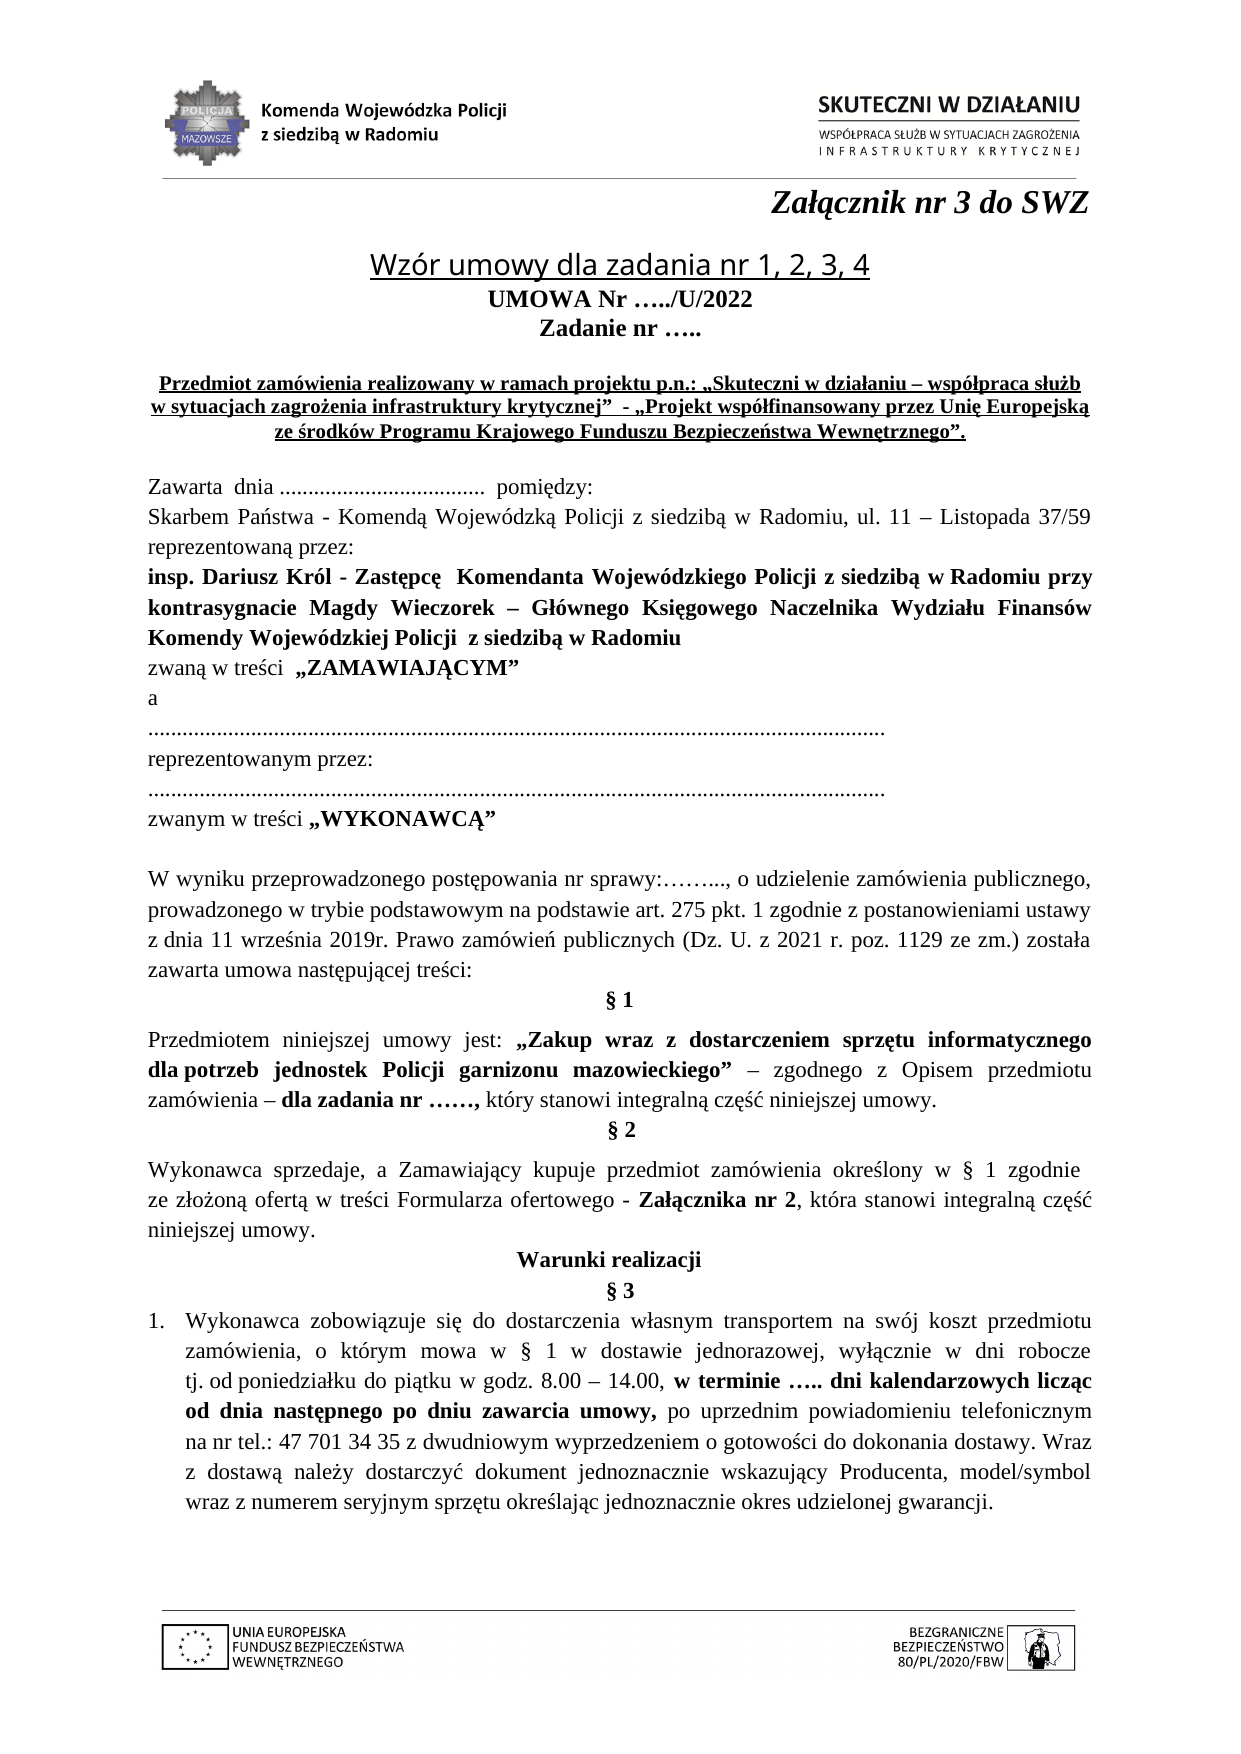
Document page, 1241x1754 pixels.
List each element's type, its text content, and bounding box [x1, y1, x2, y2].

title Załącznik nr 3 do SWZ [148, 183, 1093, 220]
text zwanym w treści „WYKONAWCĄ” [148, 805, 1093, 831]
title Przedmiot zamówienia realizowany w ramach projektu p.n.: „Skuteczni w działaniu – współpraca służb w sytuacjach zagrożenia infrastruktury krytycznej” - „Projekt współfinansowany przez Unię Europejską ze środków Programu Krajowego Funduszu Bezpieczeństwa Wewnętrznego”. [148, 370, 1093, 443]
text Zawarta dnia .................................... pomiędzy: [148, 473, 1093, 499]
text § 1 [148, 986, 1137, 1013]
text reprezentowanym przez: [148, 745, 1093, 771]
text zwaną w treści „ZAMAWIAJĄCYM” [148, 654, 1093, 680]
text W wyniku przeprowadzonego postępowania nr sprawy:……..., o udzielenie zamówienia publicznego, prowadzonego w trybie podstawowym na podstawie art. 275 pkt. 1 zgodnie z postanowieniami ustawy z dnia 11 września 2019r. Prawo zamówień publicznych (Dz. U. z 2021 r. poz. 1129 ze zm.) została zawarta umowa następującej treści: [148, 866, 1093, 982]
text § 2 [590, 1116, 1137, 1143]
text insp. Dariusz Król - Zastępcę Komendanta Wojewódzkiego Policji z siedzibą w Radomiu przy kontrasygnacie Magdy Wieczorek – Głównego Księgowego Naczelnika Wydziału Finansów Komendy Wojewódzkiej Policji z siedzibą w Radomiu [148, 563, 1093, 650]
list Wykonawca zobowiązuje się do dostarczenia własnym transportem na swój koszt przedmiotu zamówienia, o którym mowa w § 1 w dostawie jednorazowej, wyłącznie w dni robocze tj. od poniedziałku do piątku w godz. 8.00 – 14.00, w terminie ….. dni kalendarzowych licząc od dnia następnego po dniu zawarcia umowy, po uprzednim powiadomieniu telefonicznym na nr tel.: 47 701 34 35 z dwudniowym wyprzedzeniem o gotowości do dokonania dostawy. Wraz z dostawą należy dostarczyć dokument jednoznacznie wskazujący Producenta, model/symbol wraz z numerem seryjnym sprzętu określając jednoznacznie okres udzielonej gwarancji. [148, 1307, 1093, 1514]
text Warunki realizacji [443, 1247, 1093, 1273]
picture [147, 73, 1093, 183]
text ................................................................................................................................. [148, 775, 1093, 801]
text Przedmiotem niniejszej umowy jest: „Zakup wraz z dostarczeniem sprzętu informatycznego dla potrzeb jednostek Policji garnizonu mazowieckiego” – zgodnego z Opisem przedmiotu zamówienia – dla zadania nr ……, który stanowi integralną część niniejszej umowy. [148, 1026, 1093, 1113]
text Skarbem Państwa - Komendą Wojewódzką Policji z siedzibą w Radomiu, ul. 11 – Listopada 37/59 reprezentowaną przez: [148, 503, 1093, 559]
title UMOWA Nr …../U/2022 [148, 284, 1093, 313]
text Wykonawca sprzedaje, a Zamawiający kupuje przedmiot zamówienia określony w § 1 zgodnie ze złożoną ofertą w treści Formularza ofertowego - Załącznika nr 2, która stanowi integralną część niniejszej umowy. [148, 1156, 1093, 1243]
text a [148, 684, 1093, 711]
picture [147, 1602, 1093, 1681]
text § 3 [148, 1277, 1093, 1303]
text ................................................................................................................................. [148, 714, 1093, 741]
title Wzór umowy dla zadania nr 1, 2, 3, 4 [148, 244, 1093, 284]
title Zadanie nr ….. [148, 313, 1093, 342]
